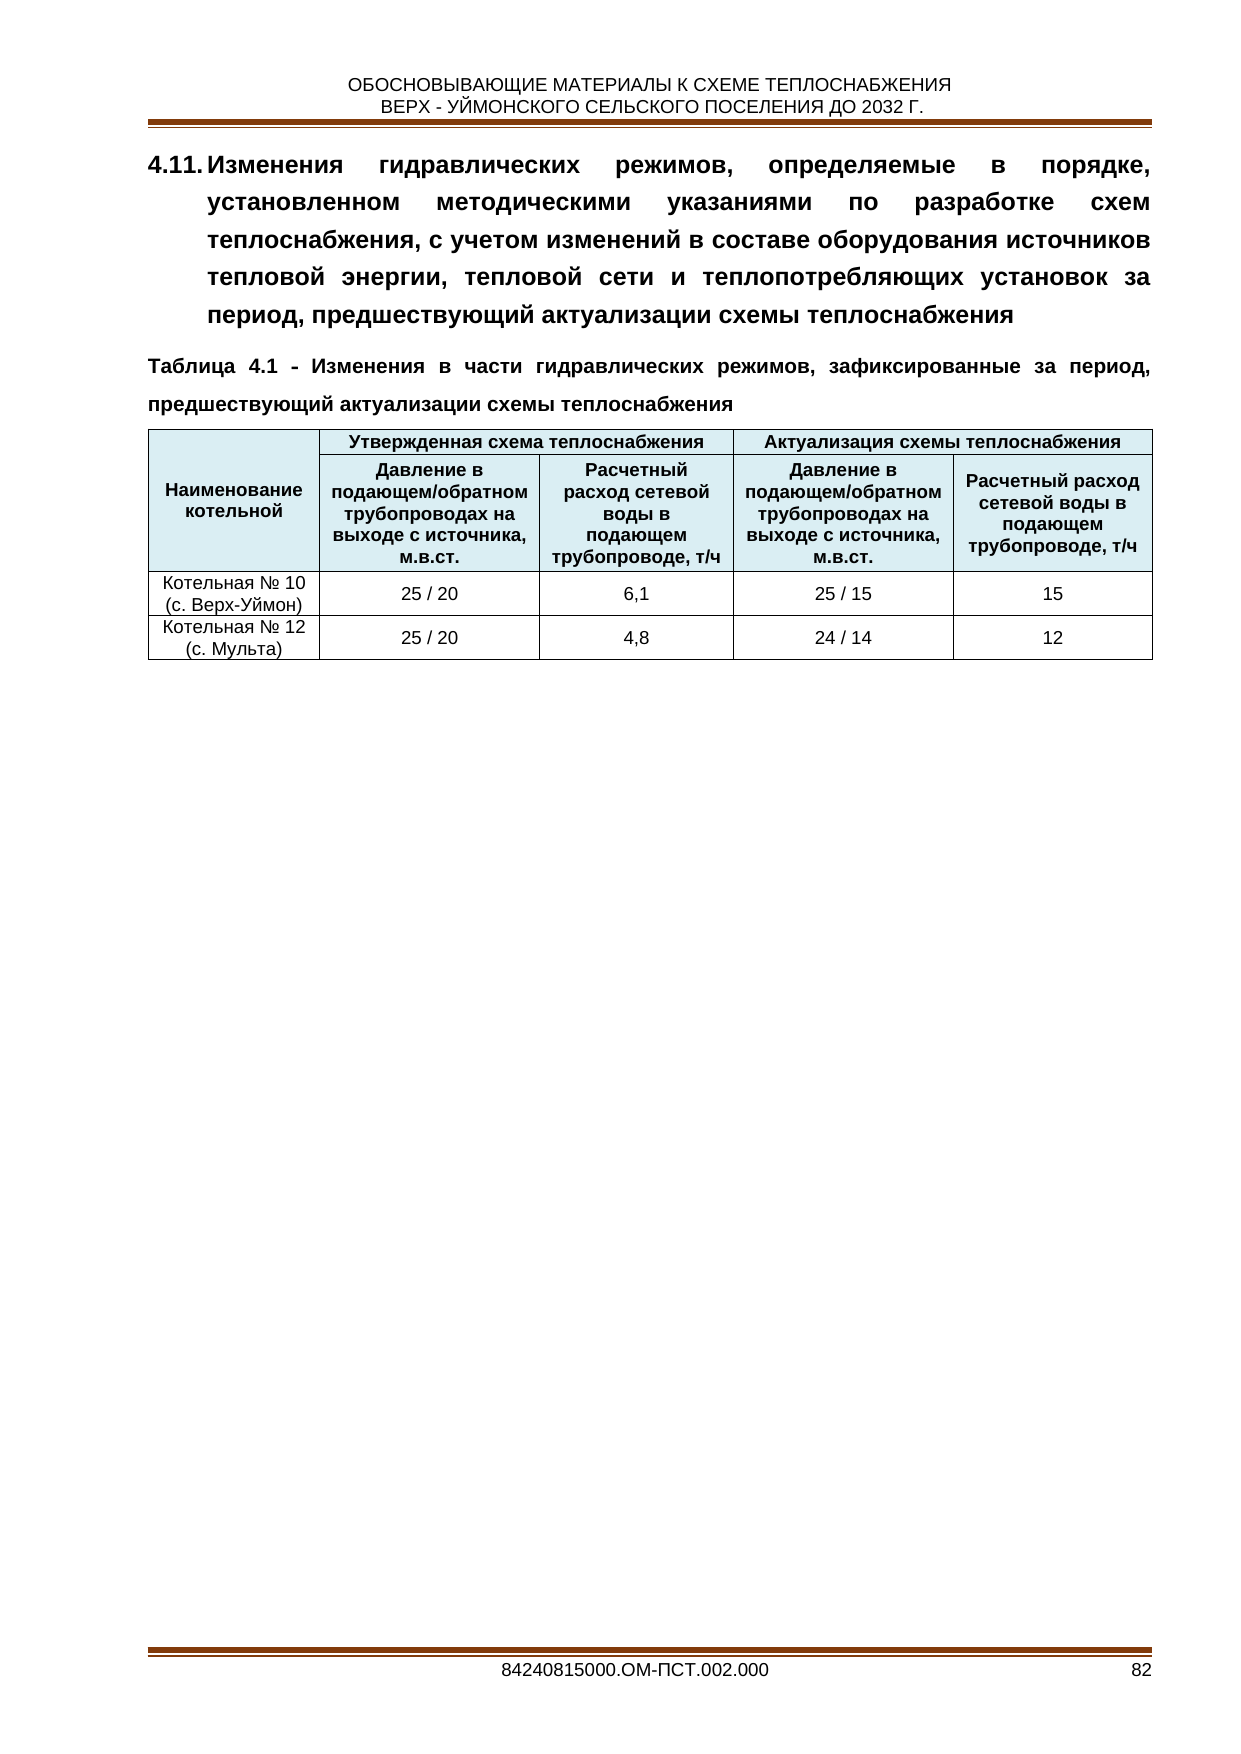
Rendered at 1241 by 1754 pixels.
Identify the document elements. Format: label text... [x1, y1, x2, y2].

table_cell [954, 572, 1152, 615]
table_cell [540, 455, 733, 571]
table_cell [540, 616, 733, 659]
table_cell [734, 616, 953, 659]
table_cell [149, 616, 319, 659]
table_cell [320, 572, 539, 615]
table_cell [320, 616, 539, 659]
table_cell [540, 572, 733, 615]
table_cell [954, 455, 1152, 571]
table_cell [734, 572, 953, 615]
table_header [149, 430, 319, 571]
list Изменения гидравлических режимов, определяемые в порядке, установленном методическими указаниями по разработке схем теплоснабжения, с учетом изменений в составе оборудования источников тепловой энергии, тепловой сети и теплопотребляющих установок за период, предшествующий актуализации схемы теплоснабжения [148, 141, 1152, 328]
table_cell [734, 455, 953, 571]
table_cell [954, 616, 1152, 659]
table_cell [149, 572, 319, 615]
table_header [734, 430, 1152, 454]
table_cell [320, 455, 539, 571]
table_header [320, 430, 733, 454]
text Таблица . Изменения в части гидравлических режимов, зафиксированные за период, предшествующий актуализации схемы теплоснабжения [148, 341, 1152, 416]
